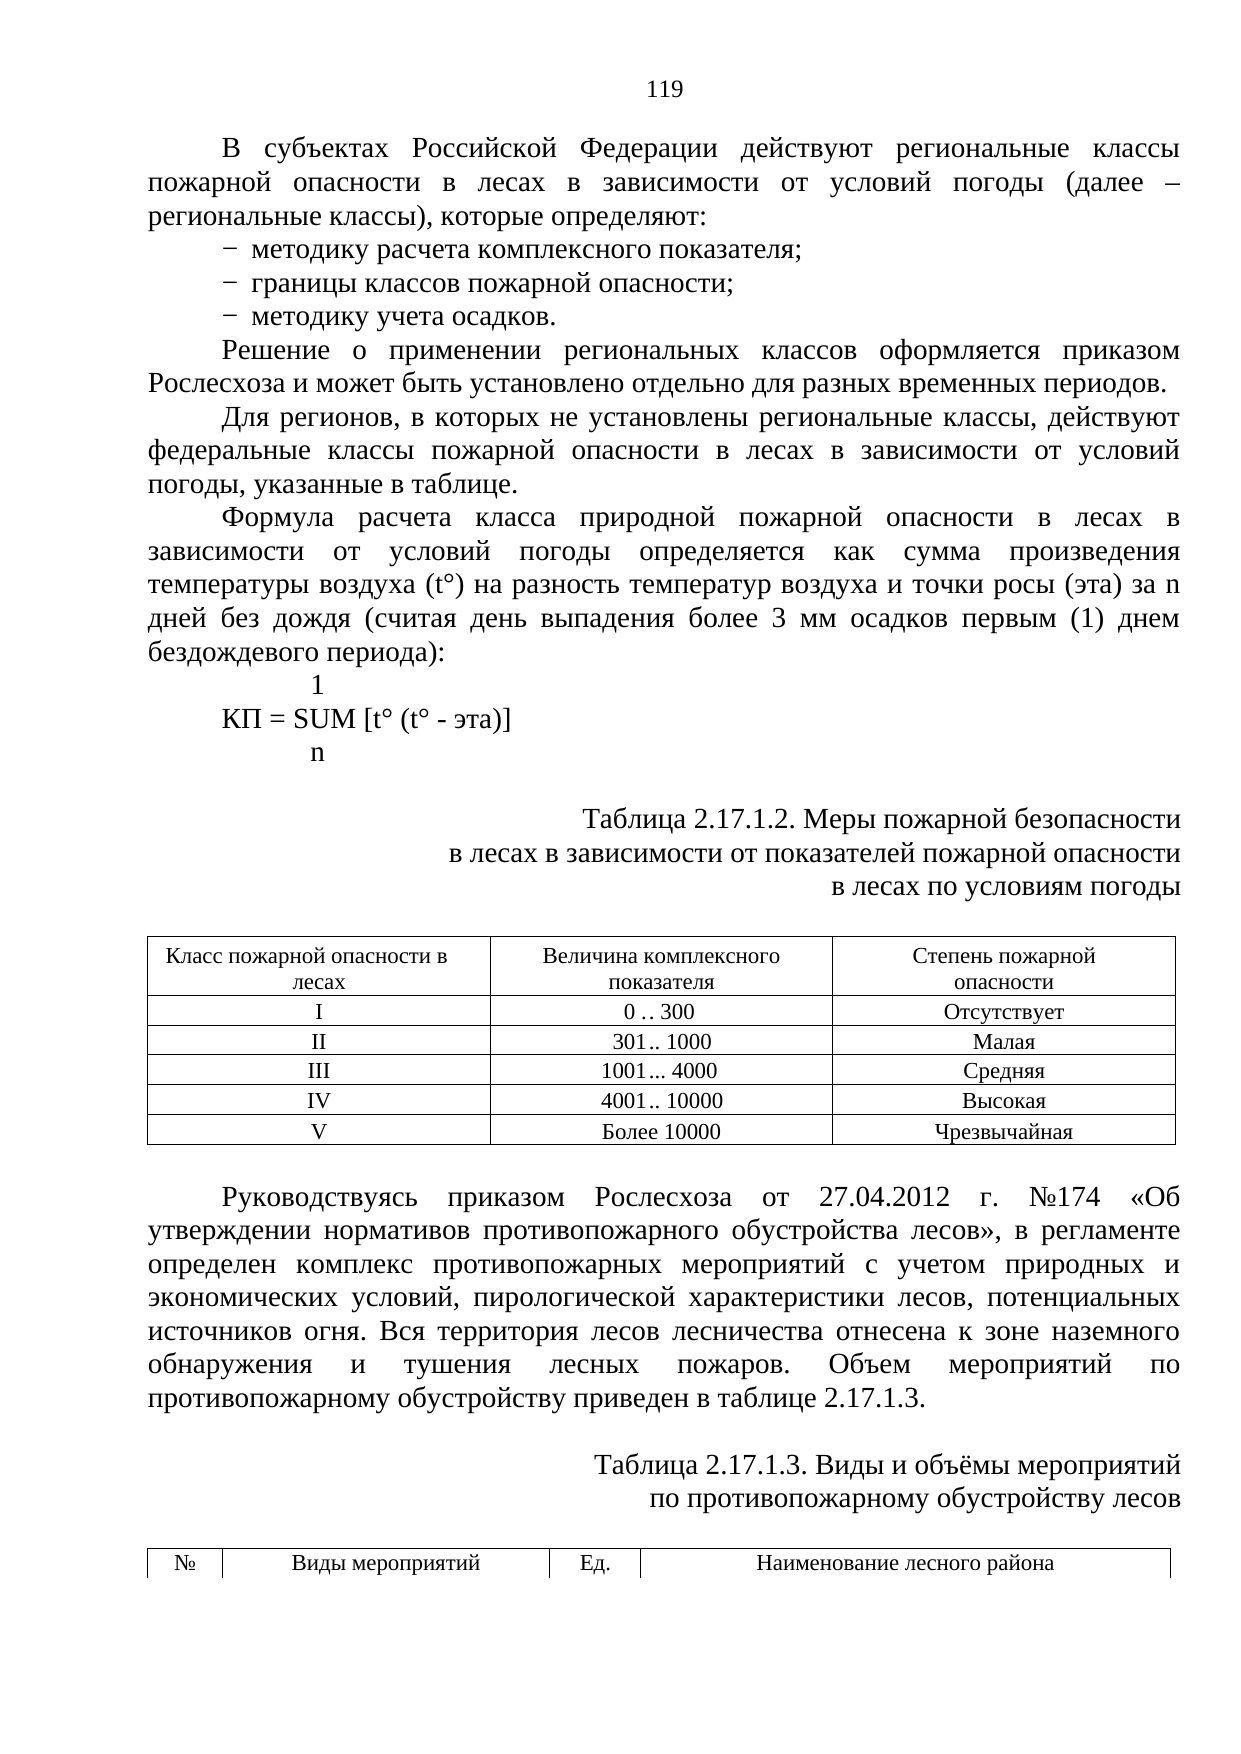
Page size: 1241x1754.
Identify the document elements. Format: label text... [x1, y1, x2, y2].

text 1 [148, 667, 1181, 701]
text n [148, 734, 1181, 768]
text Решение о применении региональных классов оформляется приказом Рослесхоза и может быть установлено отдельно для разных временных периодов. [148, 332, 1181, 399]
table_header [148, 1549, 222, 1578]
text Таблица 2.17.1.3. Виды и объёмы мероприятий [148, 1447, 1181, 1481]
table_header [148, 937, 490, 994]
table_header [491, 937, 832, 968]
text в лесах в зависимости от показателей пожарной опасности [148, 835, 1181, 868]
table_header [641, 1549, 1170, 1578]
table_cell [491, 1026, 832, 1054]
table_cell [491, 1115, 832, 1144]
list методику расчета комплексного показателя; [148, 231, 1181, 265]
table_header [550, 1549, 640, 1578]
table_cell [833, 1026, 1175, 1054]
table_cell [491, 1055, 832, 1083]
text Для регионов, в которых не установлены региональные классы, действуют федеральные классы пожарной опасности в лесах в зависимости от условий погоды, указанные в таблице. [148, 399, 1181, 499]
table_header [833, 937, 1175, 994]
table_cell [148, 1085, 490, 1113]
text в лесах по условиям погоды [148, 868, 1181, 902]
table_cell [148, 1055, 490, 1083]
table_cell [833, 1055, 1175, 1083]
text Таблица 2.17.1.2. Меры пожарной безопасности [148, 801, 1181, 835]
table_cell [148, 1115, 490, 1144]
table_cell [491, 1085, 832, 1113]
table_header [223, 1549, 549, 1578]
text Руководствуясь приказом Рослесхоза от 27.04.2012 г. №174 «Об утверждении нормативов противопожарного обустройства лесов», в регламенте определен комплекс противопожарных мероприятий с учетом природных и экономических условий, пирологической характеристики лесов, потенциальных источников огня. Вся территория лесов лесничества отнесена к зоне наземного обнаружения и тушения лесных пожаров. Объем мероприятий по противопожарному обустройству приведен в таблице 2.17.1.3. [148, 1179, 1181, 1413]
text Формула расчета класса природной пожарной опасности в лесах в зависимости от условий погоды определяется как сумма произведения температуры воздуха (t°) на разность температур воздуха и точки росы (эта) за n дней без дождя (считая день выпадения более 3 мм осадков первым (1) днем бездождевого периода): [148, 499, 1181, 667]
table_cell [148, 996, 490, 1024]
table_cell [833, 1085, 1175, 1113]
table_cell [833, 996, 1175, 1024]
list границы классов пожарной опасности; [148, 265, 1181, 298]
list методику учета осадков. [148, 298, 1181, 332]
text В субъектах Российской Федерации действуют региональные классы пожарной опасности в лесах в зависимости от условий погоды (далее – региональные классы), которые определяют: [148, 131, 1181, 231]
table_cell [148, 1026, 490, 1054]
text по противопожарному обустройству лесов [148, 1481, 1181, 1514]
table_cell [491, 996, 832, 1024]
text КП = SUM [t° (t° - эта)] [148, 701, 1181, 734]
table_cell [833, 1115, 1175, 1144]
